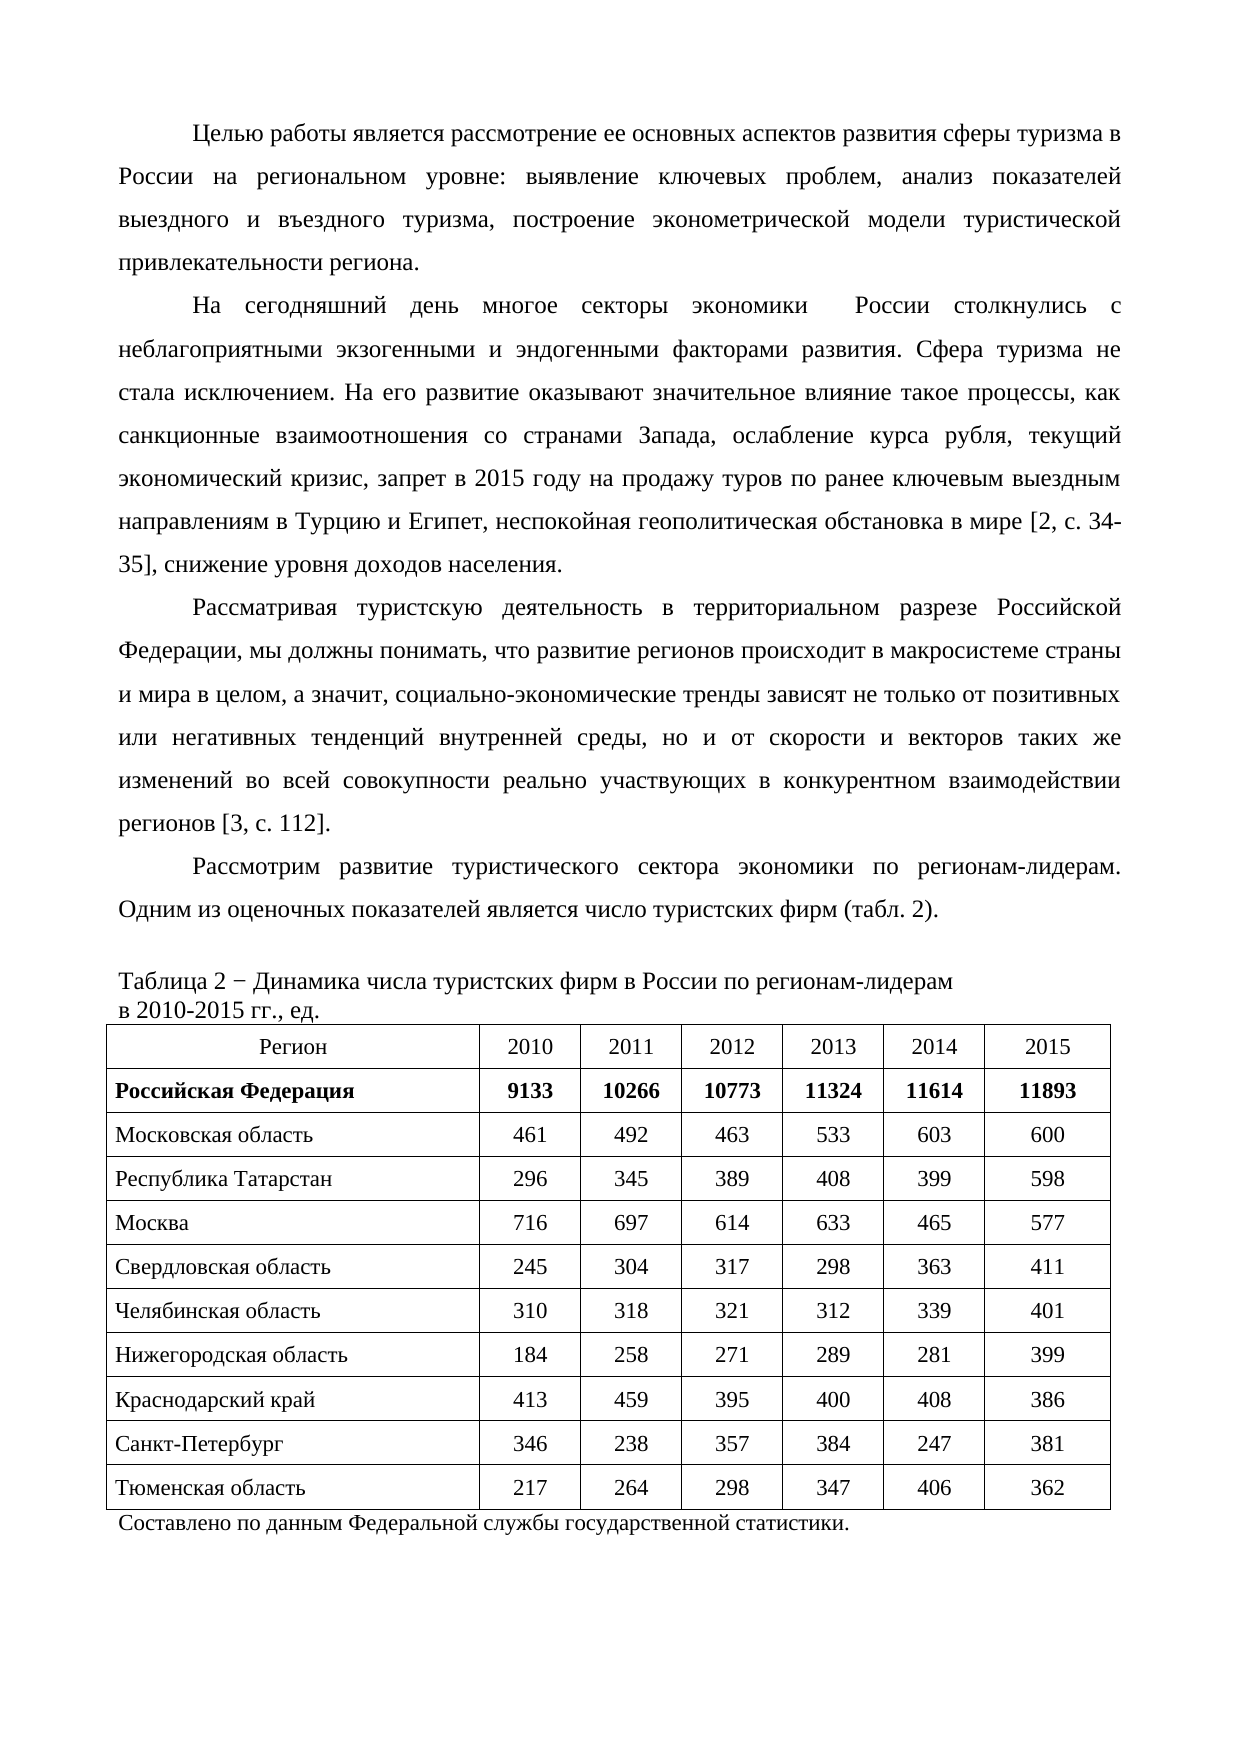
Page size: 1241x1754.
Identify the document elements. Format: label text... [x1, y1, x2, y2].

table_cell 384 [783, 1421, 883, 1464]
table_cell Челябинская область [107, 1289, 479, 1332]
table_cell 11324 [783, 1069, 883, 1112]
table_cell Санкт-Петербург [107, 1421, 479, 1464]
table_cell 395 [682, 1377, 782, 1420]
table_cell 298 [682, 1465, 782, 1508]
table_cell 401 [985, 1289, 1110, 1332]
table_cell 264 [581, 1465, 681, 1508]
table_cell 271 [682, 1333, 782, 1376]
table_cell 598 [985, 1157, 1110, 1200]
table_cell Нижегородская область [107, 1333, 479, 1376]
table_cell 716 [480, 1201, 580, 1244]
table_cell 339 [884, 1289, 984, 1332]
table_cell 363 [884, 1245, 984, 1288]
table_cell 603 [884, 1113, 984, 1156]
text Целью работы является рассмотрение ее основных аспектов развития сферы туризма в России на региональном уровне: выявление ключевых проблем, анализ показателей выездного и въездного туризма, построение эконометрической модели туристической привлекательности региона. [118, 118, 1122, 276]
table_cell 10266 [581, 1069, 681, 1112]
table_cell 459 [581, 1377, 681, 1420]
table_header 2014 [884, 1025, 984, 1068]
table_cell 408 [884, 1377, 984, 1420]
table_cell 317 [682, 1245, 782, 1288]
table_cell Московская область [107, 1113, 479, 1156]
table_cell 386 [985, 1377, 1110, 1420]
table_cell 217 [480, 1465, 580, 1508]
table_cell 389 [682, 1157, 782, 1200]
table_cell 600 [985, 1113, 1110, 1156]
table_cell 463 [682, 1113, 782, 1156]
text Рассматривая туристскую деятельность в территориальном разрезе Российской Федерации, мы должны понимать, что развитие регионов происходит в макросистеме страны и мира в целом, а значит, социально-экономические тренды зависят не только от позитивных или негативных тенденций внутренней среды, но и от скорости и векторов таких же изменений во всей совокупности реально участвующих в конкурентном взаимодействии регионов [3, с. 112]. [118, 592, 1122, 837]
table_header 2010 [480, 1025, 580, 1068]
table_cell Москва [107, 1201, 479, 1244]
table_cell 697 [581, 1201, 681, 1244]
table_cell 11614 [884, 1069, 984, 1112]
table_cell 298 [783, 1245, 883, 1288]
text Таблица 2 − Динамика числа туристских фирм в России по регионам-лидерам в 2010-2015 гг., ед. [118, 966, 1122, 1024]
table_cell 381 [985, 1421, 1110, 1464]
table_cell Республика Татарстан [107, 1157, 479, 1200]
table_cell 247 [884, 1421, 984, 1464]
table_cell 614 [682, 1201, 782, 1244]
table_cell 406 [884, 1465, 984, 1508]
table_header 2015 [985, 1025, 1110, 1068]
table_cell 345 [581, 1157, 681, 1200]
table_cell 461 [480, 1113, 580, 1156]
table_cell 310 [480, 1289, 580, 1332]
table_cell 11893 [985, 1069, 1110, 1112]
table_header 2011 [581, 1025, 681, 1068]
table_cell 347 [783, 1465, 883, 1508]
table_cell 492 [581, 1113, 681, 1156]
table_cell 245 [480, 1245, 580, 1288]
table_cell 318 [581, 1289, 681, 1332]
table_cell 400 [783, 1377, 883, 1420]
table_cell 321 [682, 1289, 782, 1332]
table_cell 413 [480, 1377, 580, 1420]
table_cell 10773 [682, 1069, 782, 1112]
table_cell 362 [985, 1465, 1110, 1508]
table_cell Свердловская область [107, 1245, 479, 1288]
table_cell 408 [783, 1157, 883, 1200]
table_cell 258 [581, 1333, 681, 1376]
table_cell Российская Федерация [107, 1069, 479, 1112]
table_header Регион [107, 1025, 479, 1068]
text На сегодняшний день многое секторы экономики России столкнулись с неблагоприятными экзогенными и эндогенными факторами развития. Сфера туризма не стала исключением. На его развитие оказывают значительное влияние такое процессы, как санкционные взаимоотношения со странами Запада, ослабление курса рубля, текущий экономический кризис, запрет в 2015 году на продажу туров по ранее ключевым выездным направлениям в Турцию и Египет, неспокойная геополитическая обстановка в мире [2, с. 34-35], снижение уровня доходов населения. [118, 291, 1122, 578]
table_cell 184 [480, 1333, 580, 1376]
table_cell Тюменская область [107, 1465, 479, 1508]
table_cell 296 [480, 1157, 580, 1200]
table_cell 411 [985, 1245, 1110, 1288]
table_cell 9133 [480, 1069, 580, 1112]
table_cell 465 [884, 1201, 984, 1244]
text Рассмотрим развитие туристического сектора экономики по регионам-лидерам. Одним из оценочных показателей является число туристских фирм (табл. 2). [118, 851, 1122, 923]
table_cell 312 [783, 1289, 883, 1332]
table_cell 399 [985, 1333, 1110, 1376]
table_cell 577 [985, 1201, 1110, 1244]
table_cell 533 [783, 1113, 883, 1156]
table_header 2012 [682, 1025, 782, 1068]
table_cell 289 [783, 1333, 883, 1376]
table_cell 238 [581, 1421, 681, 1464]
table_header 2013 [783, 1025, 883, 1068]
table_cell Краснодарский край [107, 1377, 479, 1420]
table_cell 346 [480, 1421, 580, 1464]
table_cell 633 [783, 1201, 883, 1244]
table_cell 304 [581, 1245, 681, 1288]
text Составлено по данным Федеральной службы государственной статистики. [118, 1509, 1122, 1536]
table_cell 281 [884, 1333, 984, 1376]
table_cell 357 [682, 1421, 782, 1464]
table_cell 399 [884, 1157, 984, 1200]
